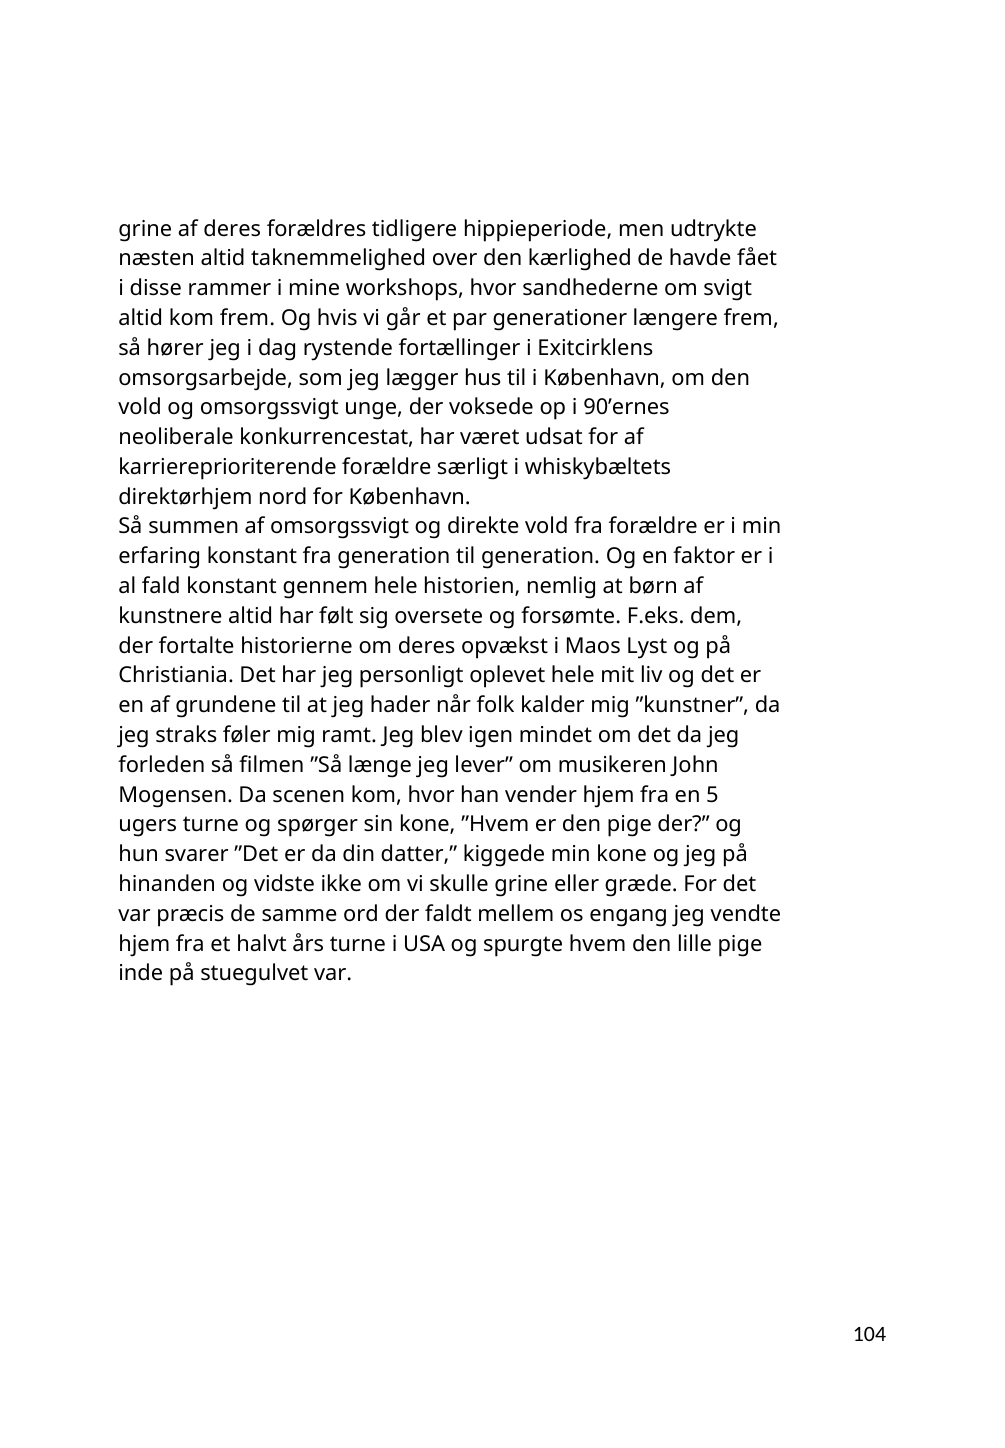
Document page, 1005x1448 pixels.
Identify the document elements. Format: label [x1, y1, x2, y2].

text [118, 213, 783, 1014]
